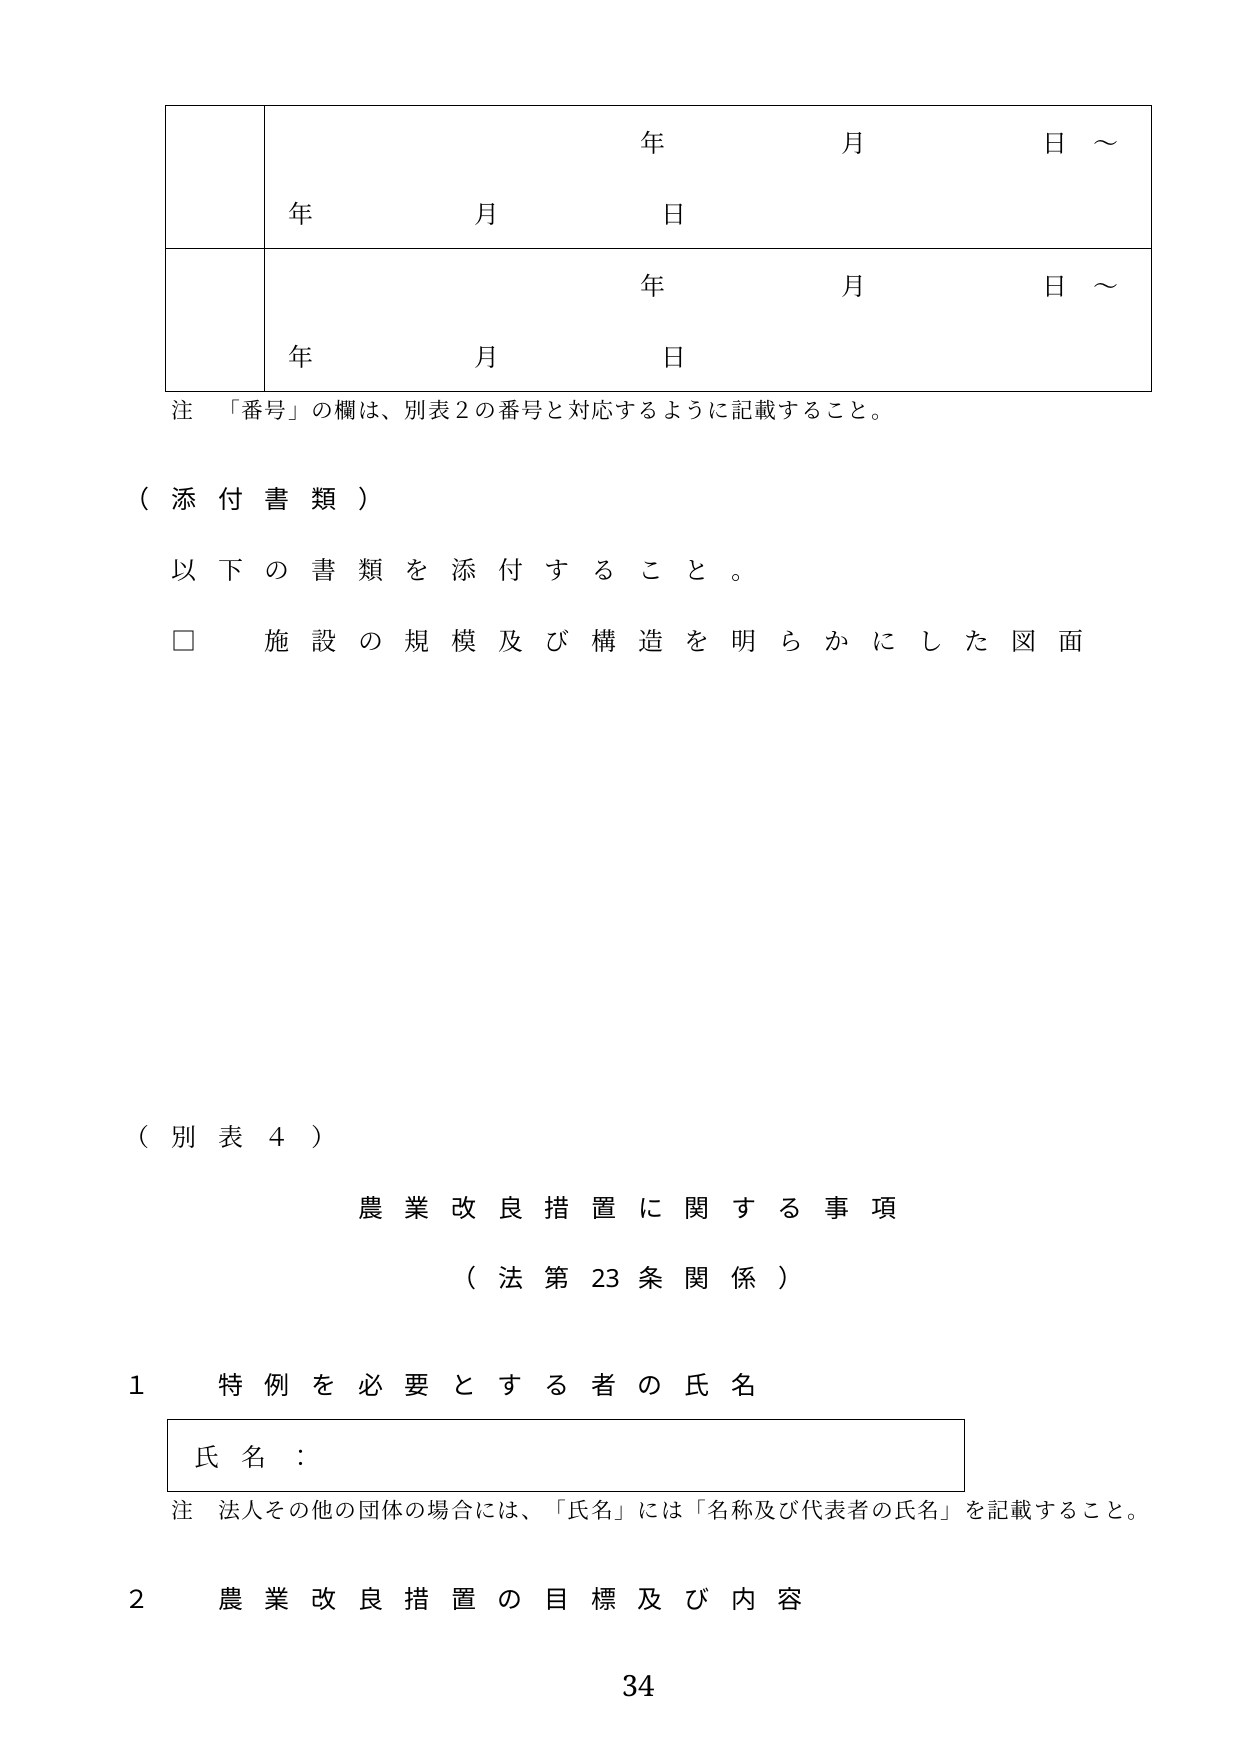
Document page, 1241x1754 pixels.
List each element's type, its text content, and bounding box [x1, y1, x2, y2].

text １ 特例を必要とする者の氏名 [124, 1348, 1151, 1419]
text （別表４） [124, 1100, 1151, 1171]
text ２ 農業改良措置の目標及び内容 [124, 1562, 1151, 1633]
text 注 法人その他の団体の場合には、「氏名」には「名称及び代表者の氏名」を記載すること。 [171, 1492, 1151, 1527]
table_cell 年 月 日～ 年 月 日 [265, 249, 1151, 391]
text 以下の書類を添付すること。 [124, 533, 1173, 604]
text 注 「番号」の欄は、別表２の番号と対応するように記載すること。 [148, 392, 1151, 427]
text 農業改良措置に関する事項 [124, 1171, 1151, 1242]
table_cell [166, 249, 264, 391]
table_cell 年 月 日～ 年 月 日 [265, 106, 1151, 248]
text □ 施設の規模及び構造を明らかにした図面 [124, 604, 1173, 675]
text （添付書類） [124, 462, 1173, 533]
table_cell [166, 106, 264, 248]
table_header 氏名： [168, 1420, 964, 1491]
text （法第23条関係） [124, 1242, 1151, 1312]
